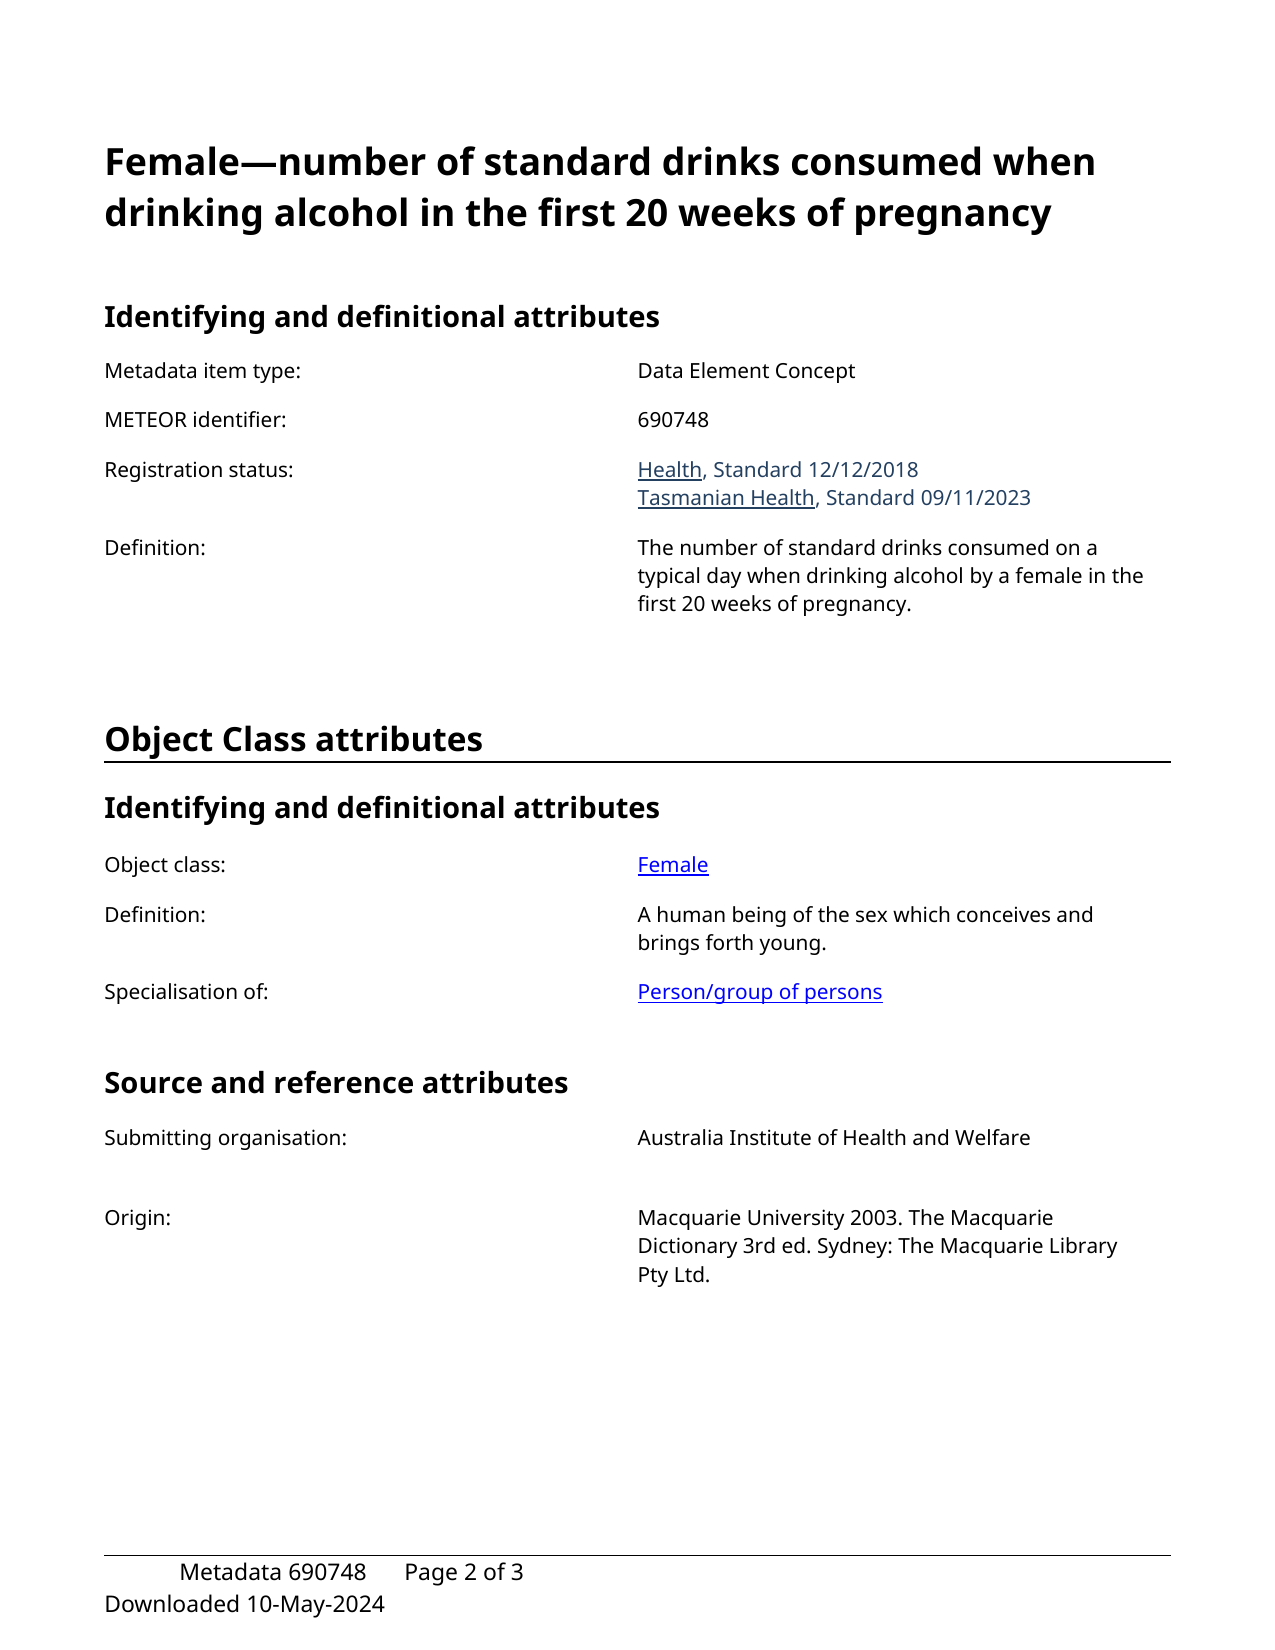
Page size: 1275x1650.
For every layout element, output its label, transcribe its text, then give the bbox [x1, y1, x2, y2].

table_cell A human being of the sex which conceives and brings forth young. [626, 889, 1159, 967]
table_cell Source and reference attributes [93, 1016, 1159, 1112]
table_cell Definition: [93, 889, 626, 967]
table_cell Macquarie University 2003. The Macquarie Dictionary 3rd ed. Sydney: The Macquarie Library Pty Ltd. [626, 1193, 1159, 1299]
table_cell Health, Standard 12/12/2018 Tasmanian Health, Standard 09/11/2023 [626, 445, 1159, 522]
table_cell METEOR identifier: [93, 395, 626, 444]
subtitle Female—number of standard drinks consumed when drinking alcohol in the first 20 weeks of pregnancy [104, 135, 1171, 237]
subtitle Identifying and definitional attributes [104, 788, 1171, 827]
subtitle Object Class attributes [104, 716, 1171, 761]
table_cell 690748 [626, 395, 1159, 444]
table_cell Registration status: [93, 445, 626, 522]
table_cell Definition: [93, 522, 626, 628]
table_cell Origin: [93, 1193, 626, 1299]
table_cell Metadata item type: [93, 346, 626, 395]
table_cell Data Element Concept [626, 346, 1159, 395]
table_cell Australia Institute of Health and Welfare [626, 1112, 1159, 1193]
table_cell The number of standard drinks consumed on a typical day when drinking alcohol by a female in the first 20 weeks of pregnancy. [626, 522, 1159, 628]
table_cell Person/group of persons [626, 967, 1159, 1016]
table_header Object class: [93, 840, 626, 889]
table_cell Specialisation of: [93, 967, 626, 1016]
table_cell Submitting organisation: [93, 1112, 626, 1193]
table_header Female [626, 840, 1159, 889]
table_header Identifying and definitional attributes [93, 250, 1159, 346]
